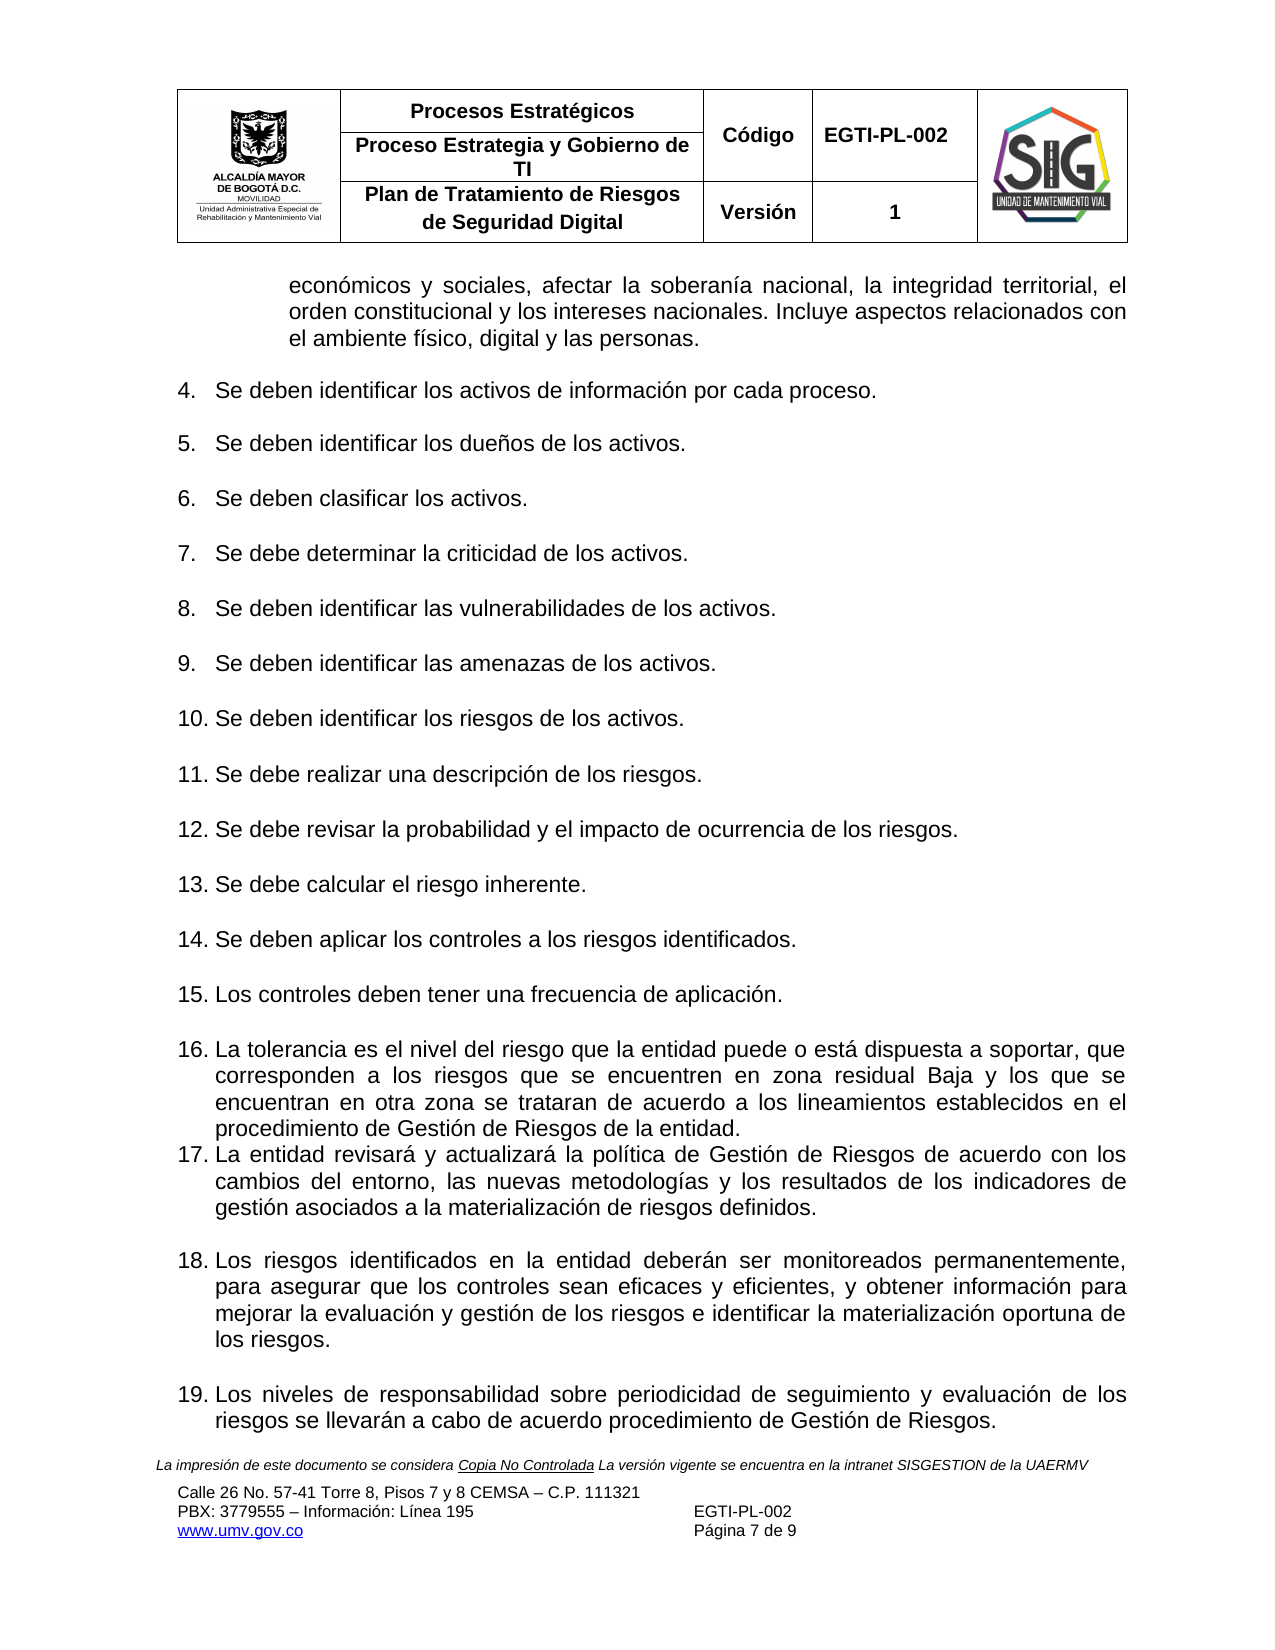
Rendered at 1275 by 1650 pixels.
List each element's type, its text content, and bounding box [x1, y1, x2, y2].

list Se debe revisar la probabilidad y el impacto de ocurrencia de los riesgos. [177, 816, 1127, 842]
list Se deben aplicar los controles a los riesgos identificados. [177, 926, 1127, 952]
list Se debe calcular el riesgo inherente. [177, 871, 1127, 897]
list Se deben identificar las vulnerabilidades de los activos. [177, 595, 1127, 622]
list Se deben identificar las amenazas de los activos. [177, 650, 1127, 677]
list Se deben identificar los riesgos de los activos. [177, 705, 1127, 732]
picture [189, 104, 329, 228]
list Se deben identificar los activos de información por cada proceso. [177, 377, 1127, 403]
list La entidad revisará y actualizará la política de Gestión de Riesgos de acuerdo con los cambios del entorno, las nuevas metodologías y los resultados de los indicadores de gestión asociados a la materialización de riesgos definidos. [177, 1141, 1127, 1221]
list Se debe realizar una descripción de los riesgos. [177, 761, 1127, 787]
list Se debe determinar la criticidad de los activos. [177, 540, 1127, 566]
list Se deben clasificar los activos. [177, 485, 1127, 511]
list Los controles deben tener una frecuencia de aplicación. [177, 981, 1127, 1007]
list Los niveles de responsabilidad sobre periodicidad de seguimiento y evaluación de los riesgos se llevarán a cabo de acuerdo procedimiento de Gestión de Riesgos. [177, 1381, 1127, 1434]
picture [988, 103, 1117, 229]
list Los riesgos identificados en la entidad deberán ser monitoreados permanentemente, para asegurar que los controles sean eficaces y eficientes, y obtener información para mejorar la evaluación y gestión de los riesgos e identificar la materialización oportuna de los riesgos. [177, 1247, 1127, 1352]
list Se deben identificar los dueños de los activos. [177, 430, 1127, 456]
list La tolerancia es el nivel del riesgo que la entidad puede o está dispuesta a soportar, que corresponden a los riesgos que se encuentren en zona residual Baja y los que se encuentran en otra zona se trataran de acuerdo a los lineamientos establecidos en el procedimiento de Gestión de Riesgos de la entidad. [177, 1036, 1127, 1141]
